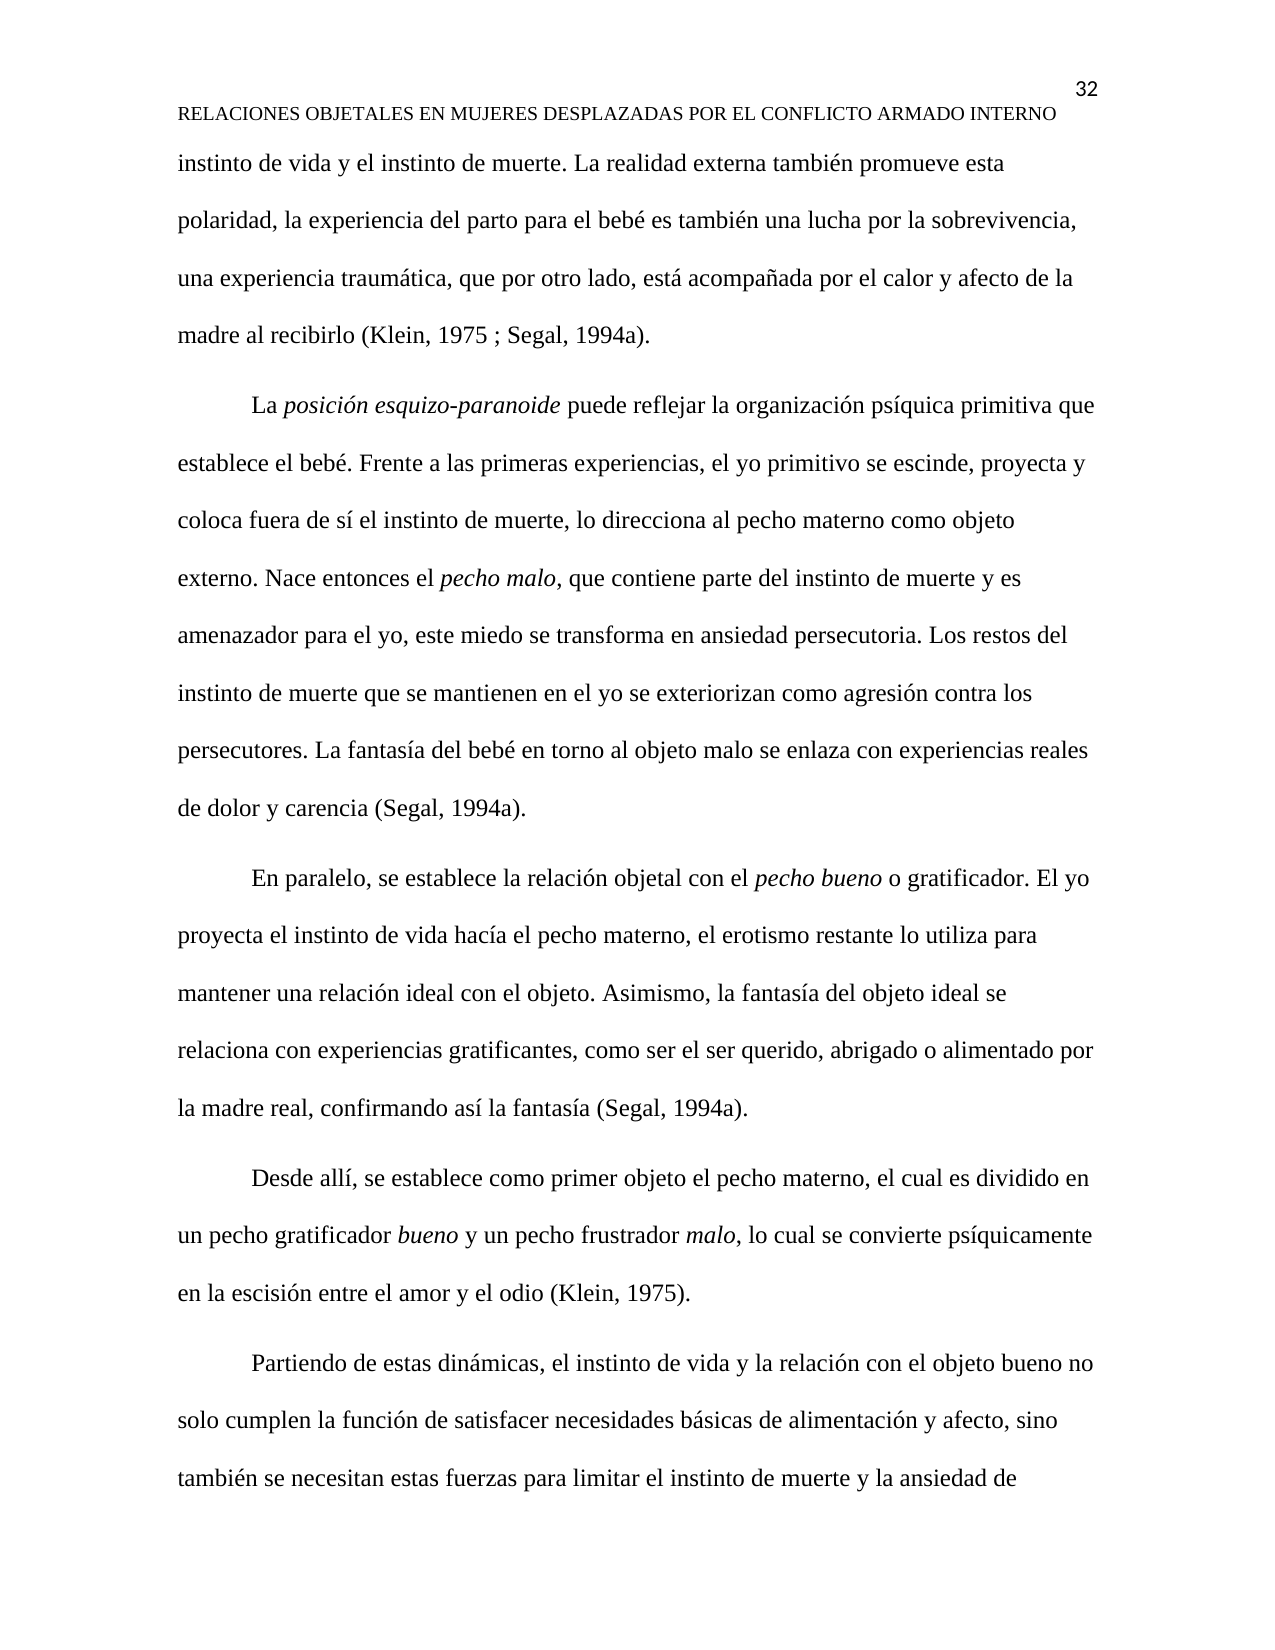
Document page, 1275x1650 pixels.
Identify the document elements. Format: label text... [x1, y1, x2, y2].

text Desde allí, se establece como primer objeto el pecho materno, el cual es dividido en un pecho gratificador bueno y un pecho frustrador malo, lo cual se convierte psíquicamente en la escisión entre el amor y el odio (Klein, 1975). [177, 1163, 1098, 1306]
text En paralelo, se establece la relación objetal con el pecho bueno o gratificador. El yo proyecta el instinto de vida hacía el pecho materno, el erotismo restante lo utiliza para mantener una relación ideal con el objeto. Asimismo, la fantasía del objeto ideal se relaciona con experiencias gratificantes, como ser el ser querido, abrigado o alimentado por la madre real, confirmando así la fantasía (Segal, 1994a). [177, 863, 1098, 1121]
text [177, 148, 1098, 349]
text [177, 1348, 1098, 1491]
text La posición esquizo-paranoide puede reflejar la organización psíquica primitiva que establece el bebé. Frente a las primeras experiencias, el yo primitivo se escinde, proyecta y coloca fuera de sí el instinto de muerte, lo direcciona al pecho materno como objeto externo. Nace entonces el pecho malo, que contiene parte del instinto de muerte y es amenazador para el yo, este miedo se transforma en ansiedad persecutoria. Los restos del instinto de muerte que se mantienen en el yo se exteriorizan como agresión contra los persecutores. La fantasía del bebé en torno al objeto malo se enlaza con experiencias reales de dolor y carencia (Segal, 1994a). [177, 390, 1098, 821]
